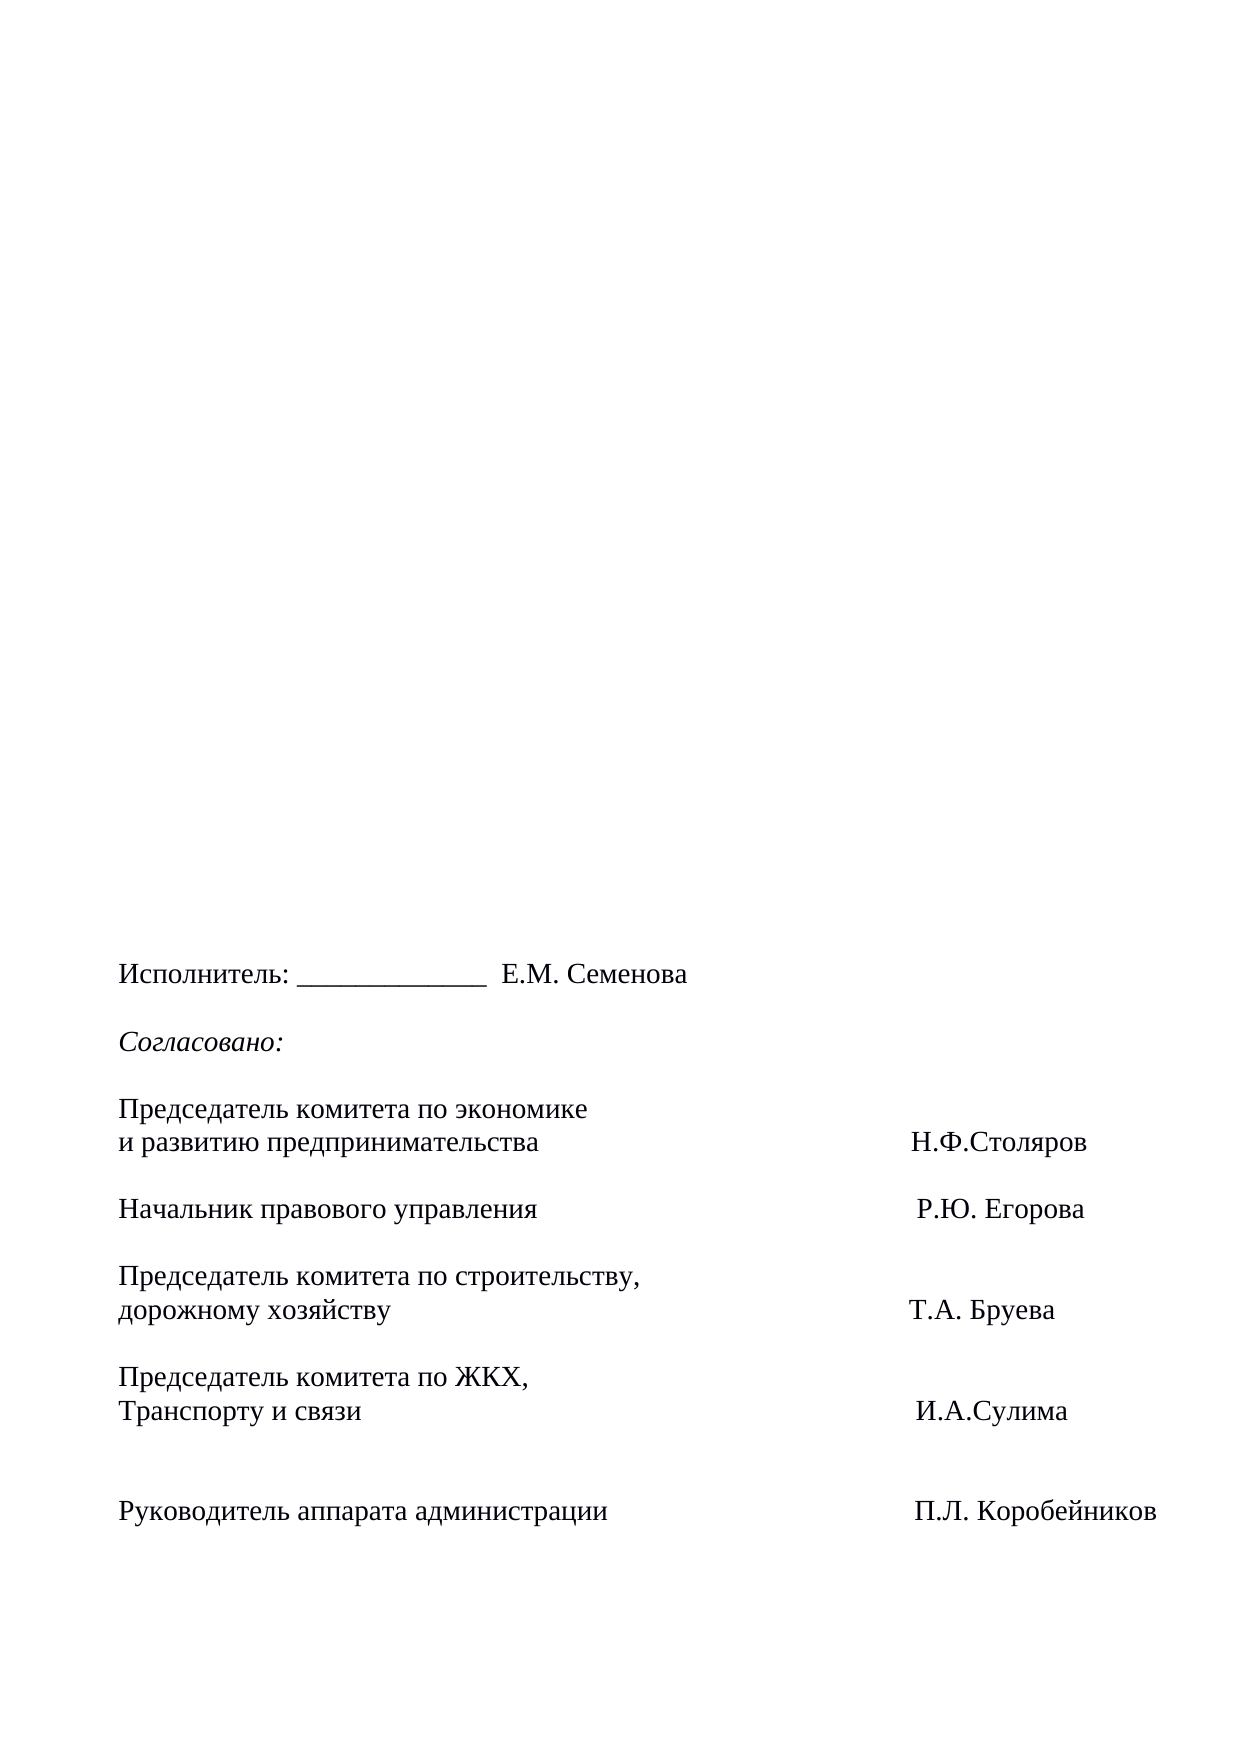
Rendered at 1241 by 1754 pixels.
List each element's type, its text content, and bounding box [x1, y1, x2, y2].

text Председатель комитета по строительству, [118, 1258, 1181, 1292]
text Председатель комитета по ЖКХ, [118, 1359, 1181, 1393]
text Транспорту и связи И.А.Сулима [118, 1393, 1181, 1426]
text и развитию предпринимательства Н.Ф.Столяров [118, 1124, 1181, 1158]
text Согласовано: [118, 1024, 1181, 1057]
text Руководитель аппарата администрации П.Л. Коробейников [118, 1493, 1181, 1527]
text дорожному хозяйству Т.А. Бруева [118, 1292, 1181, 1326]
text Начальник правового управления Р.Ю. Егорова [118, 1191, 1181, 1225]
text Исполнитель: _____________ Е.М. Семенова [118, 957, 1181, 990]
text Председатель комитета по экономике [118, 1091, 1181, 1124]
